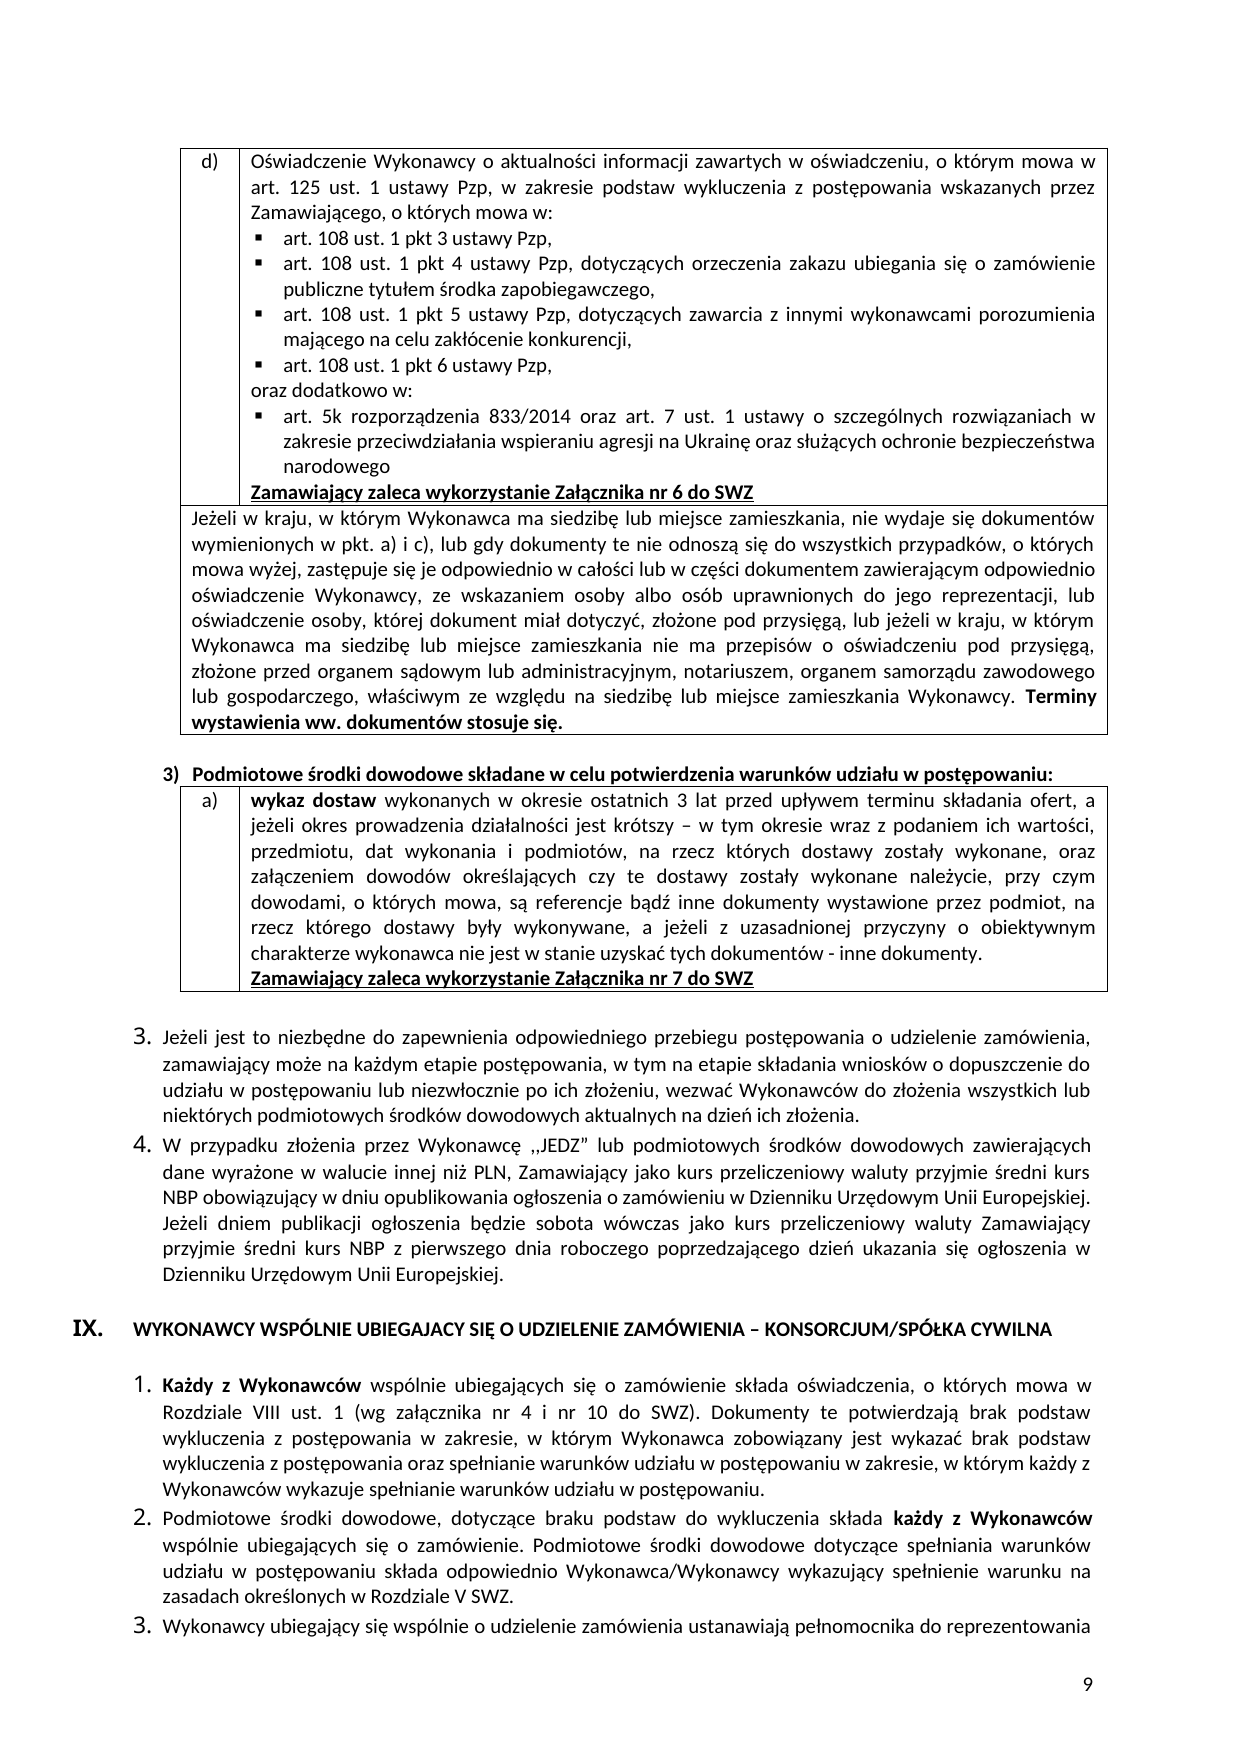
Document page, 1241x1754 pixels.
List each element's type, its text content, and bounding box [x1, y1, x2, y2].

table_cell Oświadczenie Wykonawcy o aktualności informacji zawartych w oświadczeniu, o którym mowa w art. 125 ust. 1 ustawy Pzp, w zakresie podstaw wykluczenia z postępowania wskazanych przez Zamawiającego, o których mowa w: art. 108 ust. 1 pkt 3 ustawy Pzp, art. 108 ust. 1 pkt 4 ustawy Pzp, dotyczących orzeczenia zakazu ubiegania się o zamówienie publiczne tytułem środka zapobiegawczego, art. 108 ust. 1 pkt 5 ustawy Pzp, dotyczących zawarcia z innymi wykonawcami porozumienia mającego na celu zakłócenie konkurencji, art. 108 ust. 1 pkt 6 ustawy Pzp, oraz dodatkowo w: art. 5k rozporządzenia 833/2014 oraz art. 7 ust. 1 ustawy o szczególnych rozwiązaniach w zakresie przeciwdziałania wspieraniu agresji na Ukrainę oraz służących ochronie bezpieczeństwa narodowego Zamawiający zaleca wykorzystanie Załącznika nr 6 do SWZ [240, 149, 1107, 504]
table_header a) [181, 787, 239, 991]
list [133, 1609, 1093, 1640]
list wykonawcy wspólnie ubiegajacy się o udzielenie zamówienia – konsorcjum/SPÓŁKA CYWILNA [103, 1312, 1093, 1343]
table_cell d) [181, 149, 239, 504]
list Jeżeli jest to niezbędne do zapewnienia odpowiedniego przebiegu postępowania o udzielenie zamówienia, zamawiający może na każdym etapie postępowania, w tym na etapie składania wniosków o dopuszczenie do udziału w postępowaniu lub niezwłocznie po ich złożeniu, wezwać Wykonawców do złożenia wszystkich lub niektórych podmiotowych środków dowodowych aktualnych na dzień ich złożenia. [133, 1020, 1093, 1128]
table_header wykaz dostaw wykonanych w okresie ostatnich 3 lat przed upływem terminu składania ofert, a jeżeli okres prowadzenia działalności jest krótszy – w tym okresie wraz z podaniem ich wartości, przedmiotu, dat wykonania i podmiotów, na rzecz których dostawy zostały wykonane, oraz załączeniem dowodów określających czy te dostawy zostały wykonane należycie, przy czym dowodami, o których mowa, są referencje bądź inne dokumenty wystawione przez podmiot, na rzecz którego dostawy były wykonywane, a jeżeli z uzasadnionej przyczyny o obiektywnym charakterze wykonawca nie jest w stanie uzyskać tych dokumentów - inne dokumenty. Zamawiający zaleca wykorzystanie Załącznika nr 7 do SWZ [240, 787, 1107, 991]
table_cell Jeżeli w kraju, w którym Wykonawca ma siedzibę lub miejsce zamieszkania, nie wydaje się dokumentów wymienionych w pkt. a) i c), lub gdy dokumenty te nie odnoszą się do wszystkich przypadków, o których mowa wyżej, zastępuje się je odpowiednio w całości lub w części dokumentem zawierającym odpowiednio oświadczenie Wykonawcy, ze wskazaniem osoby albo osób uprawnionych do jego reprezentacji, lub oświadczenie osoby, której dokument miał dotyczyć, złożone pod przysięgą, lub jeżeli w kraju, w którym Wykonawca ma siedzibę lub miejsce zamieszkania nie ma przepisów o oświadczeniu pod przysięgą, złożone przed organem sądowym lub administracyjnym, notariuszem, organem samorządu zawodowego lub gospodarczego, właściwym ze względu na siedzibę lub miejsce zamieszkania Wykonawcy. Terminy wystawienia ww. dokumentów stosuje się. [181, 506, 1107, 734]
list W przypadku złożenia przez Wykonawcę ,,JEDZ” lub podmiotowych środków dowodowych zawierających dane wyrażone w walucie innej niż PLN, Zamawiający jako kurs przeliczeniowy waluty przyjmie średni kurs NBP obowiązujący w dniu opublikowania ogłoszenia o zamówieniu w Dzienniku Urzędowym Unii Europejskiej. Jeżeli dniem publikacji ogłoszenia będzie sobota wówczas jako kurs przeliczeniowy waluty Zamawiający przyjmie średni kurs NBP z pierwszego dnia roboczego poprzedzającego dzień ukazania się ogłoszenia w Dzienniku Urzędowym Unii Europejskiej. [133, 1128, 1093, 1286]
list Podmiotowe środki dowodowe składane w celu potwierdzenia warunków udziału w postępowaniu: [162, 761, 1093, 786]
list Każdy z Wykonawców wspólnie ubiegających się o zamówienie składa oświadczenia, o których mowa w Rozdziale VIII ust. 1 (wg załącznika nr 4 i nr 10 do SWZ). Dokumenty te potwierdzają brak podstaw wykluczenia z postępowania w zakresie, w którym Wykonawca zobowiązany jest wykazać brak podstaw wykluczenia z postępowania oraz spełnianie warunków udziału w postępowaniu w zakresie, w którym każdy z Wykonawców wykazuje spełnianie warunków udziału w postępowaniu. [133, 1368, 1093, 1501]
list Podmiotowe środki dowodowe, dotyczące braku podstaw do wykluczenia składa każdy z Wykonawców wspólnie ubiegających się o zamówienie. Podmiotowe środki dowodowe dotyczące spełniania warunków udziału w postępowaniu składa odpowiednio Wykonawca/Wykonawcy wykazujący spełnienie warunku na zasadach określonych w Rozdziale V SWZ. [133, 1501, 1093, 1609]
